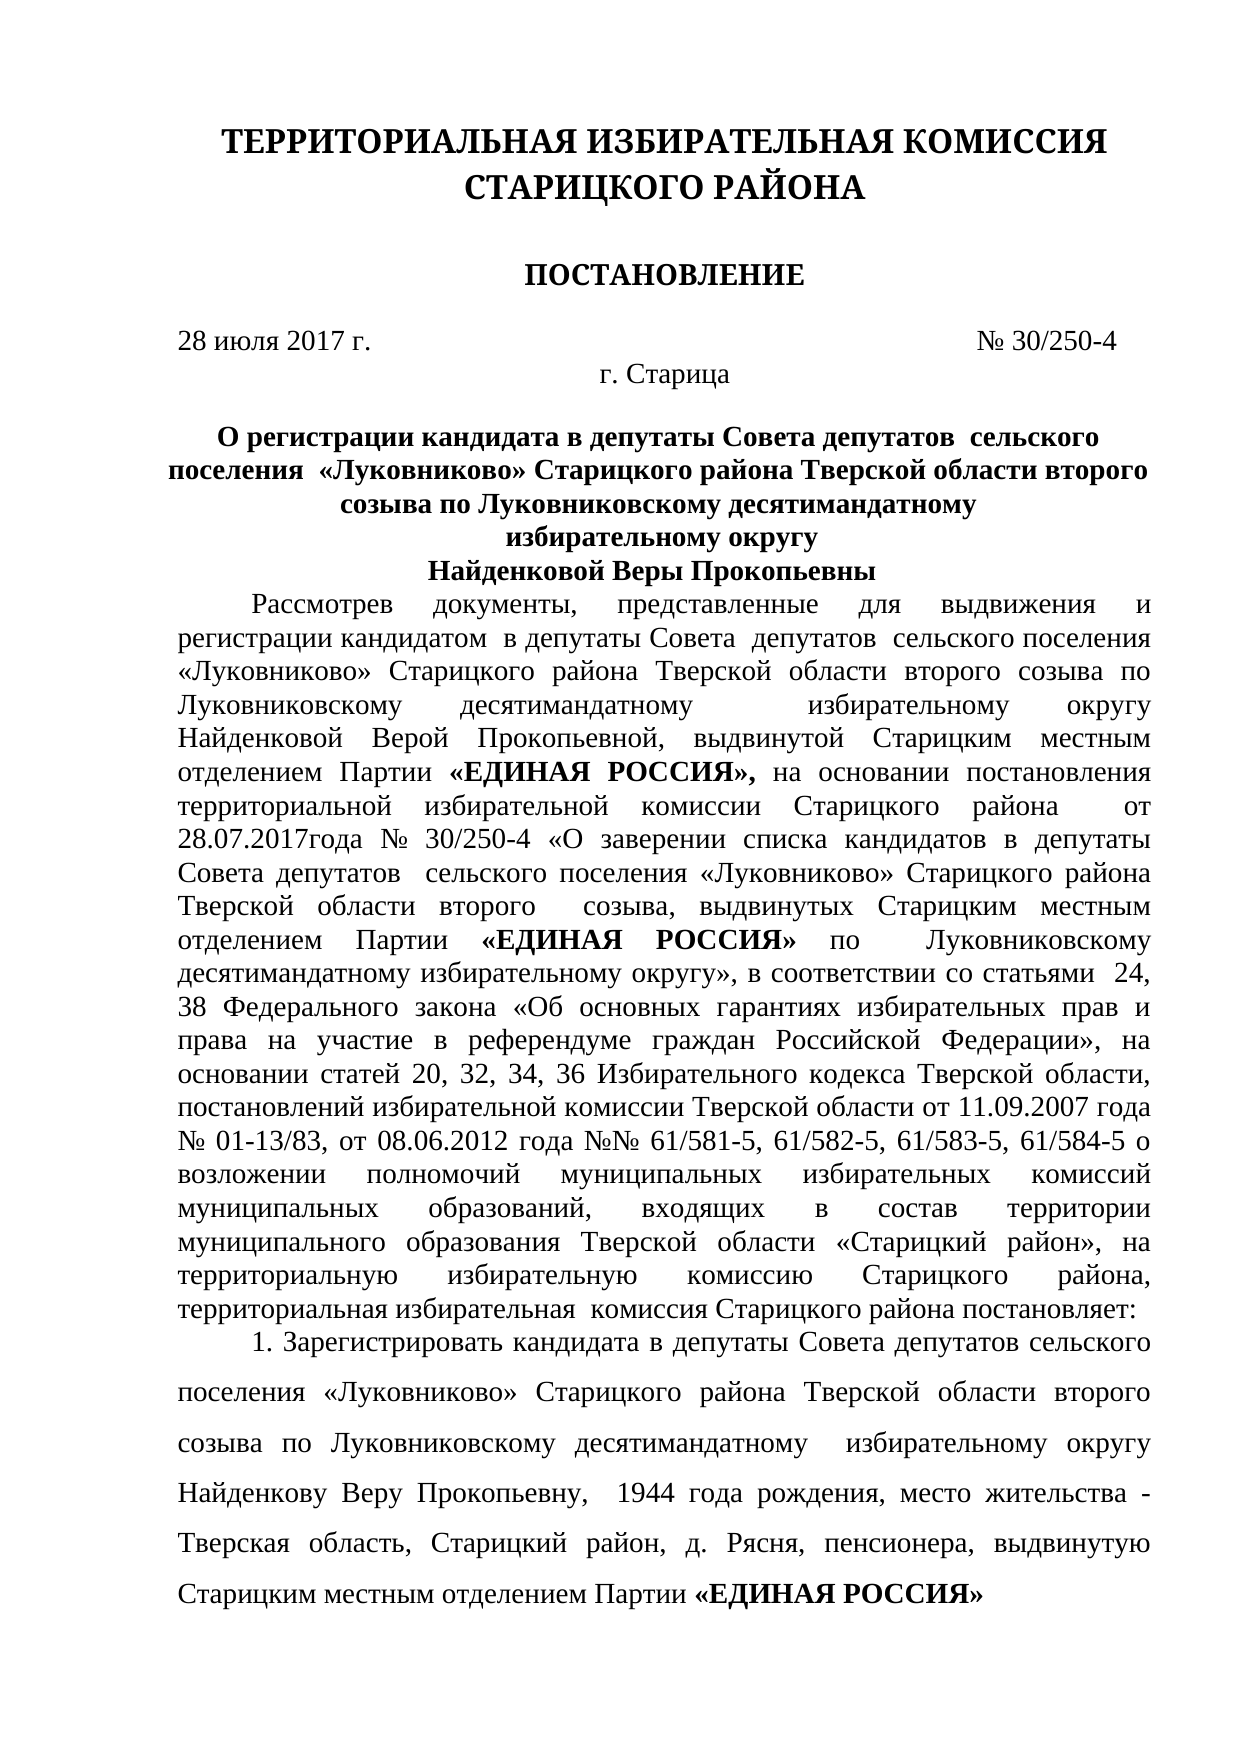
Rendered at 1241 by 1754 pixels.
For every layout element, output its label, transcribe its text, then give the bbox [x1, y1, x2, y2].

text ТЕРРИТОРИАЛЬНАЯ ИЗБИРАТЕЛЬНАЯ КОМИССИЯ СТАРИЦКОГО РАЙОНА [177, 118, 1152, 209]
text О регистрации кандидата в депутаты Совета депутатов сельского поселения «Луковниково» Старицкого района Тверской области второго созыва по Луковниковскому десятимандатному [165, 419, 1152, 519]
text Рассмотрев документы, представленные для выдвижения и регистрации кандидатом в депутаты Совета депутатов сельского поселения «Луковниково» Старицкого района Тверской области второго созыва по Луковниковскому десятимандатному избирательному округу Найденковой Верой Прокопьевной, выдвинутой Старицким местным отделением Партии «ЕДИНАЯ РОССИЯ», на основании постановления территориальной избирательной комиссии Старицкого района от 28.07.2017года № 30/250-4 «О заверении списка кандидатов в депутаты Совета депутатов сельского поселения «Луковниково» Старицкого района Тверской области второго созыва, выдвинутых Старицким местным отделением Партии «ЕДИНАЯ РОССИЯ» по Луковниковскому десятимандатному избирательному округу», в соответствии со статьями 24, 38 Федерального закона «Об основных гарантиях избирательных прав и права на участие в референдуме граждан Российской Федерации», на основании статей 20, 32, 34, 36 Избирательного кодекса Тверской области, постановлений избирательной комиссии Тверской области от 11.09.2007 года № 01-13/83, от 08.06.2012 года №№ 61/581-5, 61/582-5, 61/583-5, 61/584-5 о возложении полномочий муниципальных избирательных комиссий муниципальных образований, входящих в состав территории муниципального образования Тверской области «Старицкий район», на территориальную избирательную комиссию Старицкого района, территориальная избирательная комиссия Старицкого района постановляет: [177, 586, 1152, 1324]
text Найденковой Веры Прокопьевны [152, 553, 1152, 586]
text 1. Зарегистрировать кандидата в депутаты Совета депутатов сельского поселения «Луковниково» Старицкого района Тверской области второго созыва по Луковниковскому десятимандатному избирательному округу Найденкову Веру Прокопьевну, 1944 года рождения, место жительства - Тверская область, Старицкий район, д. Рясня, пенсионера, выдвинутую Старицким местным отделением Партии «ЕДИНАЯ РОССИЯ» [177, 1324, 1152, 1609]
text избирательному округу [165, 519, 1152, 553]
text 28 июля . № 30/250-4 [177, 323, 1152, 356]
text ПОСТАНОВЛЕНИЕ [177, 254, 1152, 294]
text г. Старица [177, 356, 1152, 390]
